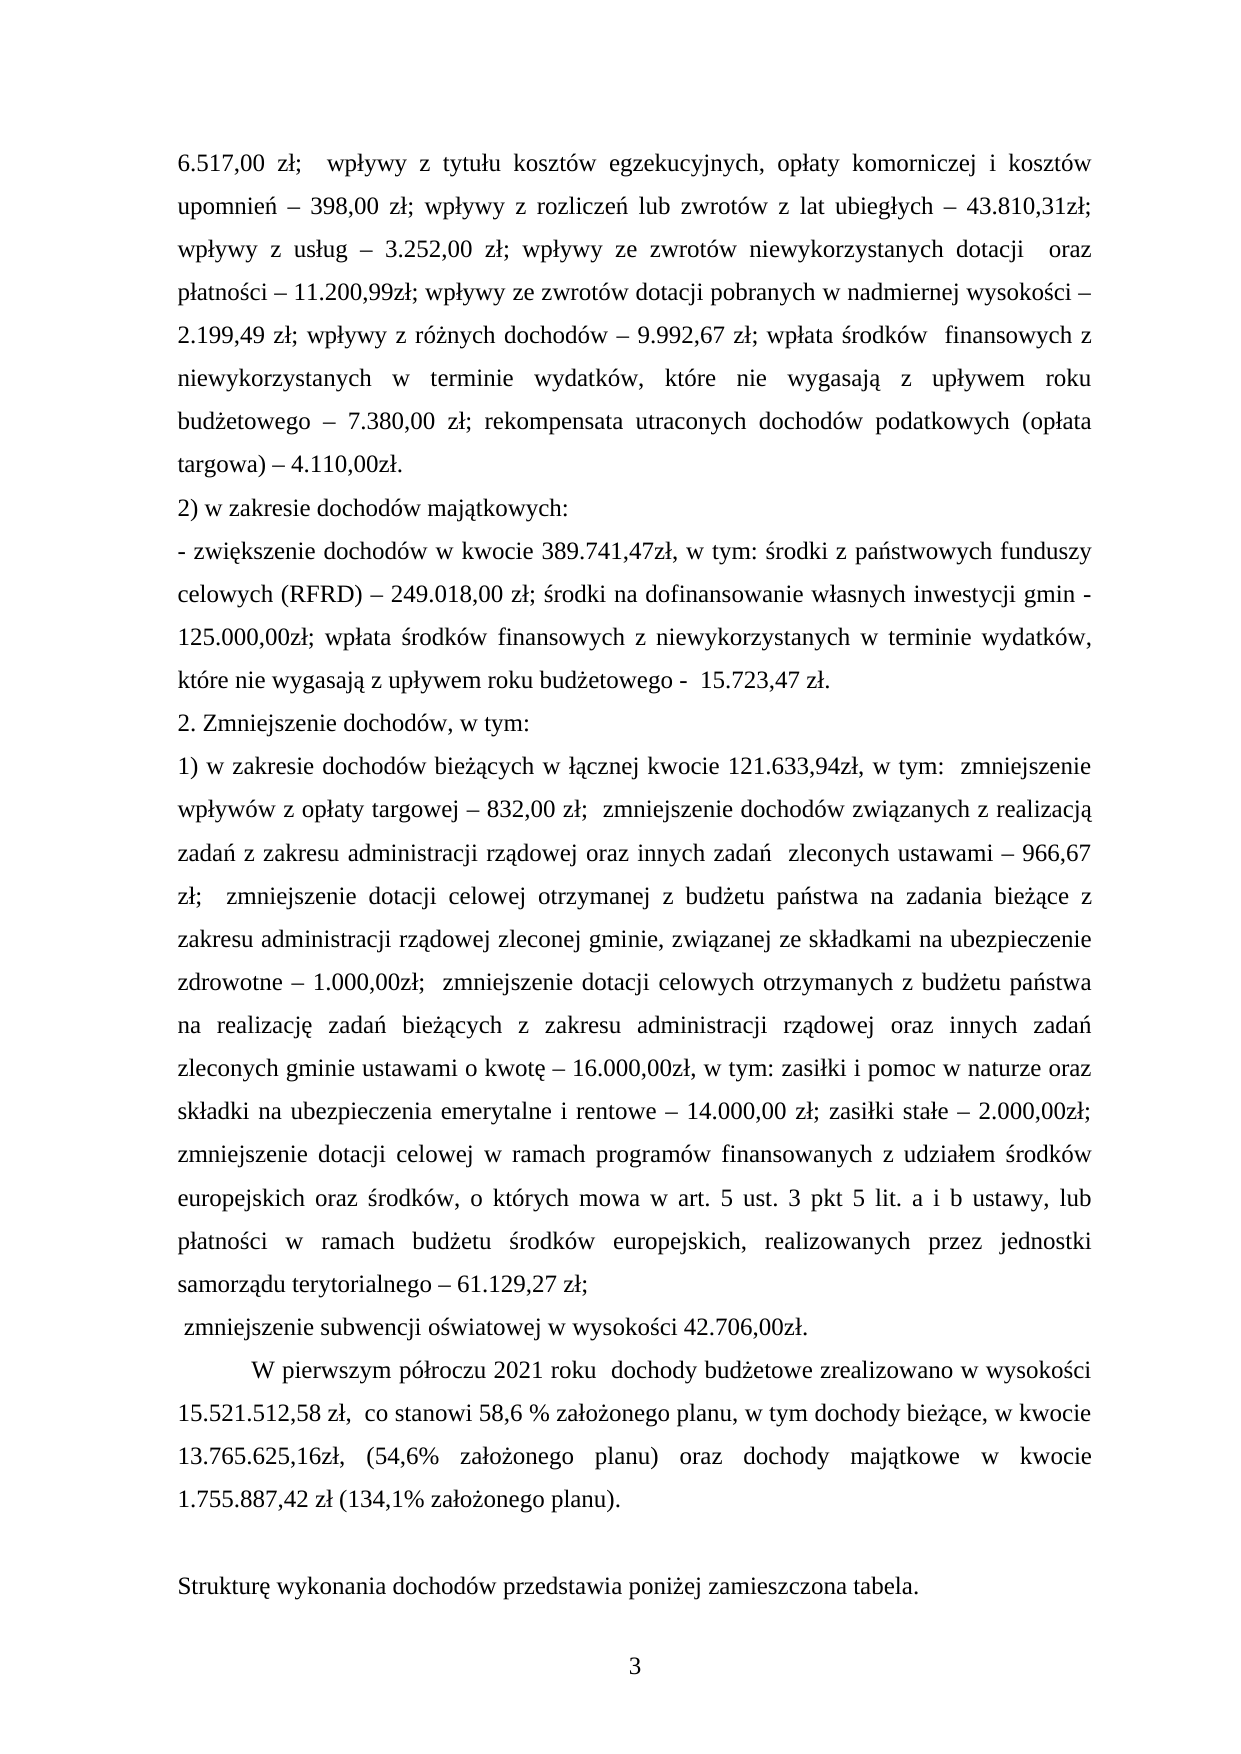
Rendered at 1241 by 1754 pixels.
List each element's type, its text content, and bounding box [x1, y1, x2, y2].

text - zwiększenie dochodów w kwocie 389.741,47zł, w tym: środki z państwowych funduszy celowych (RFRD) – 249.018,00 zł; środki na dofinansowanie własnych inwestycji gmin -125.000,00zł; wpłata środków finansowych z niewykorzystanych w terminie wydatków, które nie wygasają z upływem roku budżetowego - 15.723,47 zł. [177, 536, 1092, 694]
text 2. Zmniejszenie dochodów, w tym: [177, 708, 1092, 737]
text W pierwszym półroczu 2021 roku dochody budżetowe zrealizowano w wysokości 15.521.512,58 zł, co stanowi 58,6 % założonego planu, w tym dochody bieżące, w kwocie 13.765.625,16zł, (54,6% założonego planu) oraz dochody majątkowe w kwocie 1.755.887,42 zł (134,1% założonego planu). [177, 1355, 1092, 1513]
text Strukturę wykonania dochodów przedstawia poniżej zamieszczona tabela. [177, 1571, 1092, 1599]
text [177, 148, 1092, 478]
text 2) w zakresie dochodów majątkowych: [177, 493, 1092, 521]
text zmniejszenie subwencji oświatowej w wysokości 42.706,00zł. [177, 1312, 1092, 1341]
text 1) w zakresie dochodów bieżących w łącznej kwocie 121.633,94zł, w tym: zmniejszenie wpływów z opłaty targowej – 832,00 zł; zmniejszenie dochodów związanych z realizacją zadań z zakresu administracji rządowej oraz innych zadań zleconych ustawami – 966,67 zł; zmniejszenie dotacji celowej otrzymanej z budżetu państwa na zadania bieżące z zakresu administracji rządowej zleconej gminie, związanej ze składkami na ubezpieczenie zdrowotne – 1.000,00zł; zmniejszenie dotacji celowych otrzymanych z budżetu państwa na realizację zadań bieżących z zakresu administracji rządowej oraz innych zadań zleconych gminie ustawami o kwotę – 16.000,00zł, w tym: zasiłki i pomoc w naturze oraz składki na ubezpieczenia emerytalne i rentowe – 14.000,00 zł; zasiłki stałe – 2.000,00zł; zmniejszenie dotacji celowej w ramach programów finansowanych z udziałem środków europejskich oraz środków, o których mowa w art. 5 ust. 3 pkt 5 lit. a i b ustawy, lub płatności w ramach budżetu środków europejskich, realizowanych przez jednostki samorządu terytorialnego – 61.129,27 zł; [177, 751, 1092, 1298]
